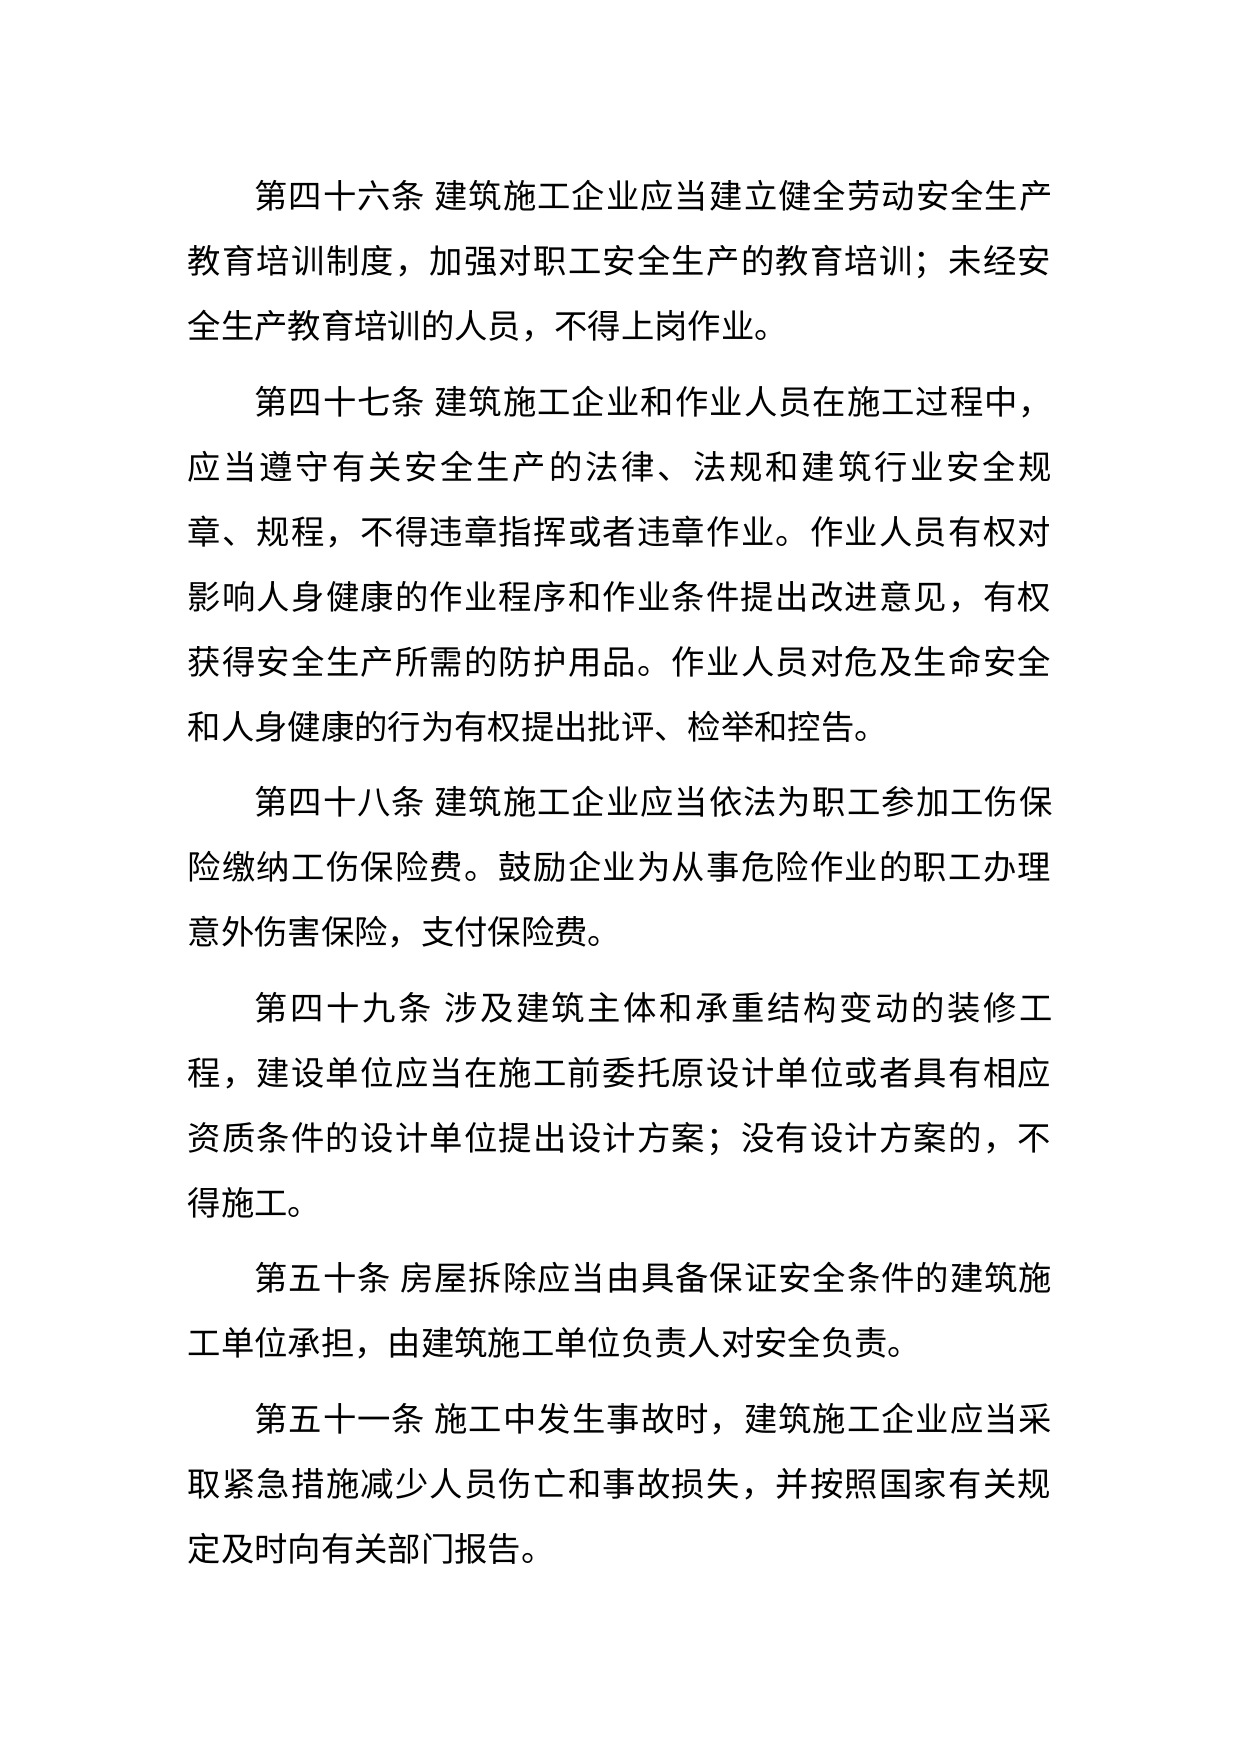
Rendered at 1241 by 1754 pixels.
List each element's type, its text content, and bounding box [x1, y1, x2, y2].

text 第五十条 房屋拆除应当由具备保证安全条件的建筑施工单位承担，由建筑施工单位负责人对安全负责。 [187, 1244, 1053, 1374]
text 第五十一条 施工中发生事故时，建筑施工企业应当采取紧急措施减少人员伤亡和事故损失，并按照国家有关规定及时向有关部门报告。 [187, 1384, 1053, 1579]
text 第四十八条 建筑施工企业应当依法为职工参加工伤保险缴纳工伤保险费。鼓励企业为从事危险作业的职工办理意外伤害保险，支付保险费。 [187, 768, 1053, 963]
text 第四十七条 建筑施工企业和作业人员在施工过程中，应当遵守有关安全生产的法律、法规和建筑行业安全规章、规程，不得违章指挥或者违章作业。作业人员有权对影响人身健康的作业程序和作业条件提出改进意见，有权获得安全生产所需的防护用品。作业人员对危及生命安全和人身健康的行为有权提出批评、检举和控告。 [187, 367, 1053, 757]
text 第四十六条 建筑施工企业应当建立健全劳动安全生产教育培训制度，加强对职工安全生产的教育培训；未经安全生产教育培训的人员，不得上岗作业。 [187, 162, 1053, 357]
text 第四十九条 涉及建筑主体和承重结构变动的装修工程，建设单位应当在施工前委托原设计单位或者具有相应资质条件的设计单位提出设计方案；没有设计方案的，不得施工。 [187, 973, 1053, 1233]
